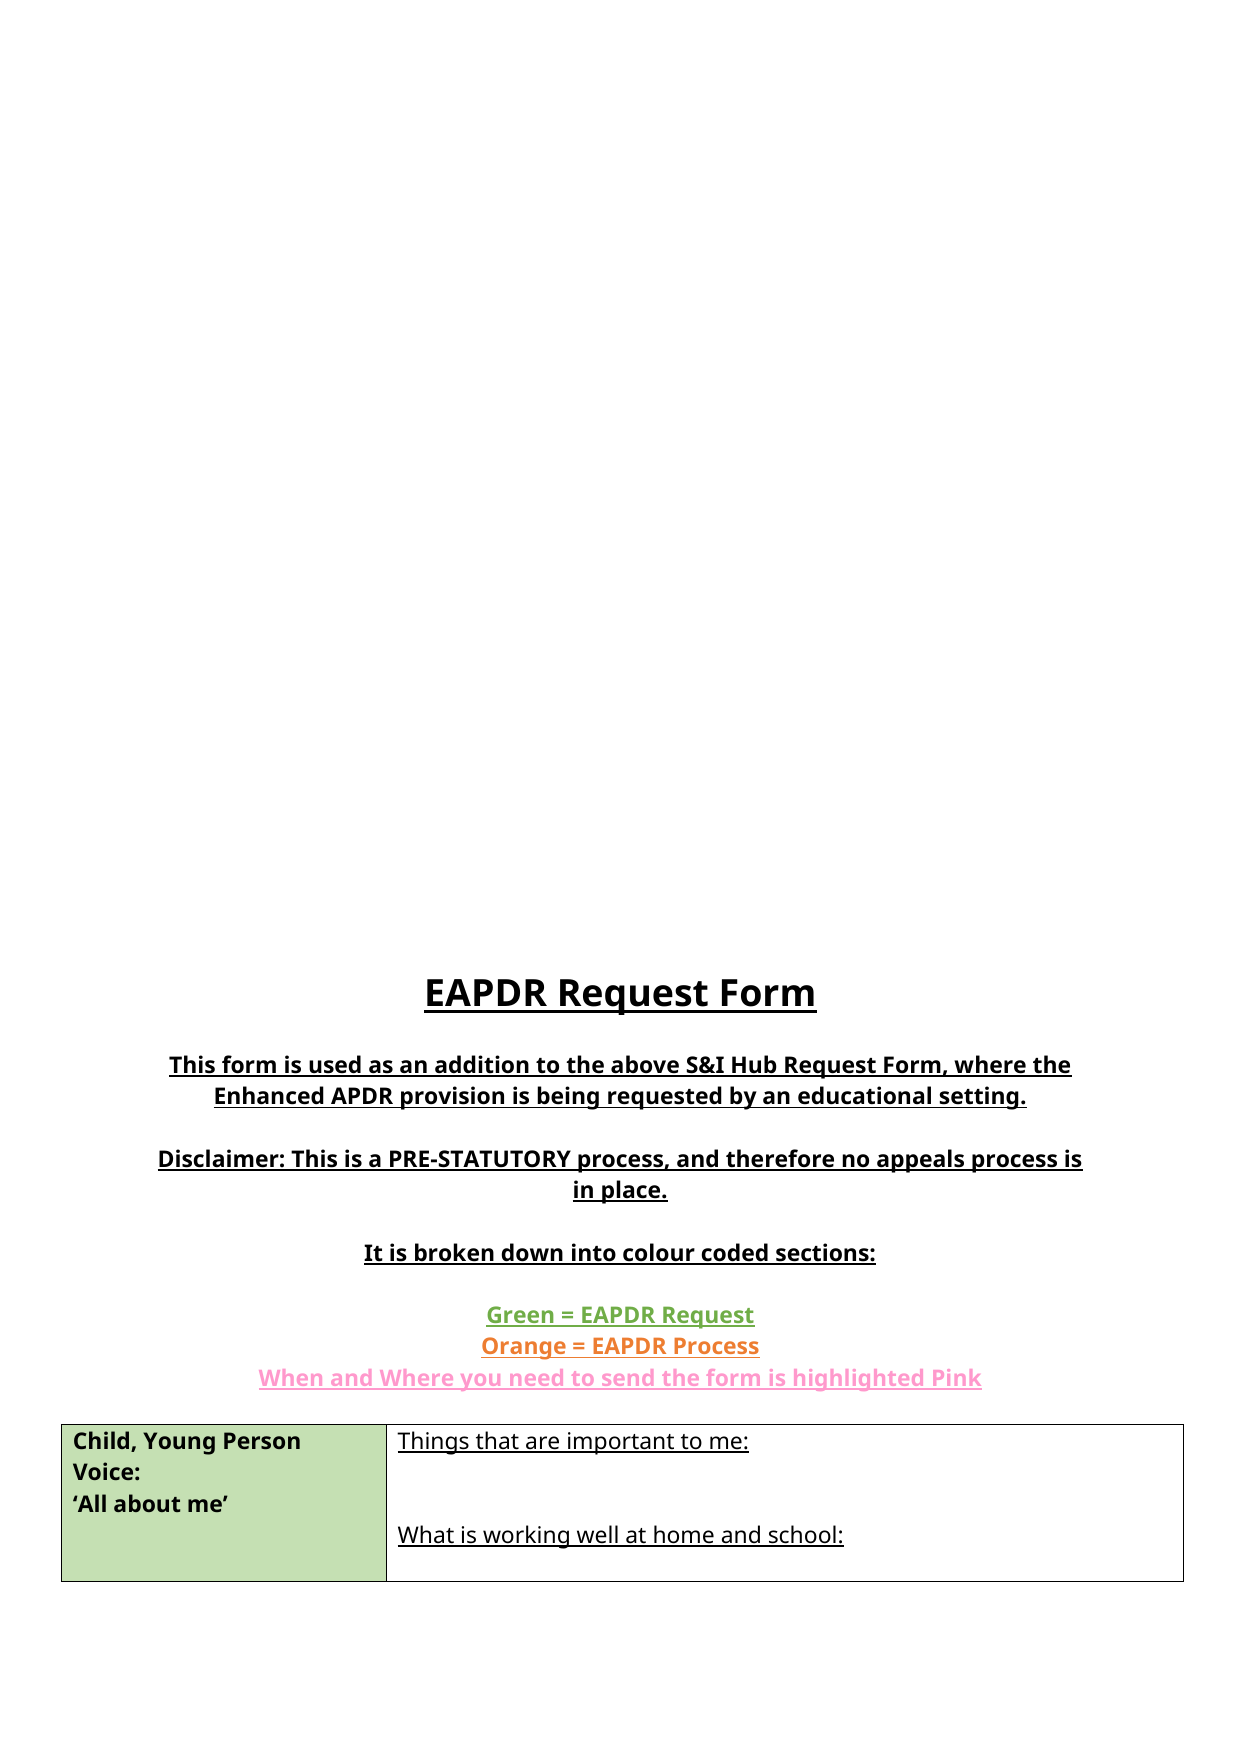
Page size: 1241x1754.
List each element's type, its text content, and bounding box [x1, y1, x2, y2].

text This form is used as an addition to the above S&I Hub Request Form, where the Enhanced APDR provision is being requested by an educational setting. [150, 1049, 1090, 1111]
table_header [62, 1425, 386, 1581]
text When and Where you need to send the form is highlighted Pink [150, 1361, 1090, 1393]
text Disclaimer: This is a PRE-STATUTORY process, and therefore no appeals process is in place. [150, 1143, 1090, 1205]
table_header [387, 1425, 1183, 1581]
text EAPDR Request Form [150, 967, 1090, 1018]
text Green = EAPDR Request [150, 1299, 1090, 1330]
text It is broken down into colour coded sections: [150, 1236, 1090, 1268]
text Orange = EAPDR Process [150, 1330, 1090, 1361]
